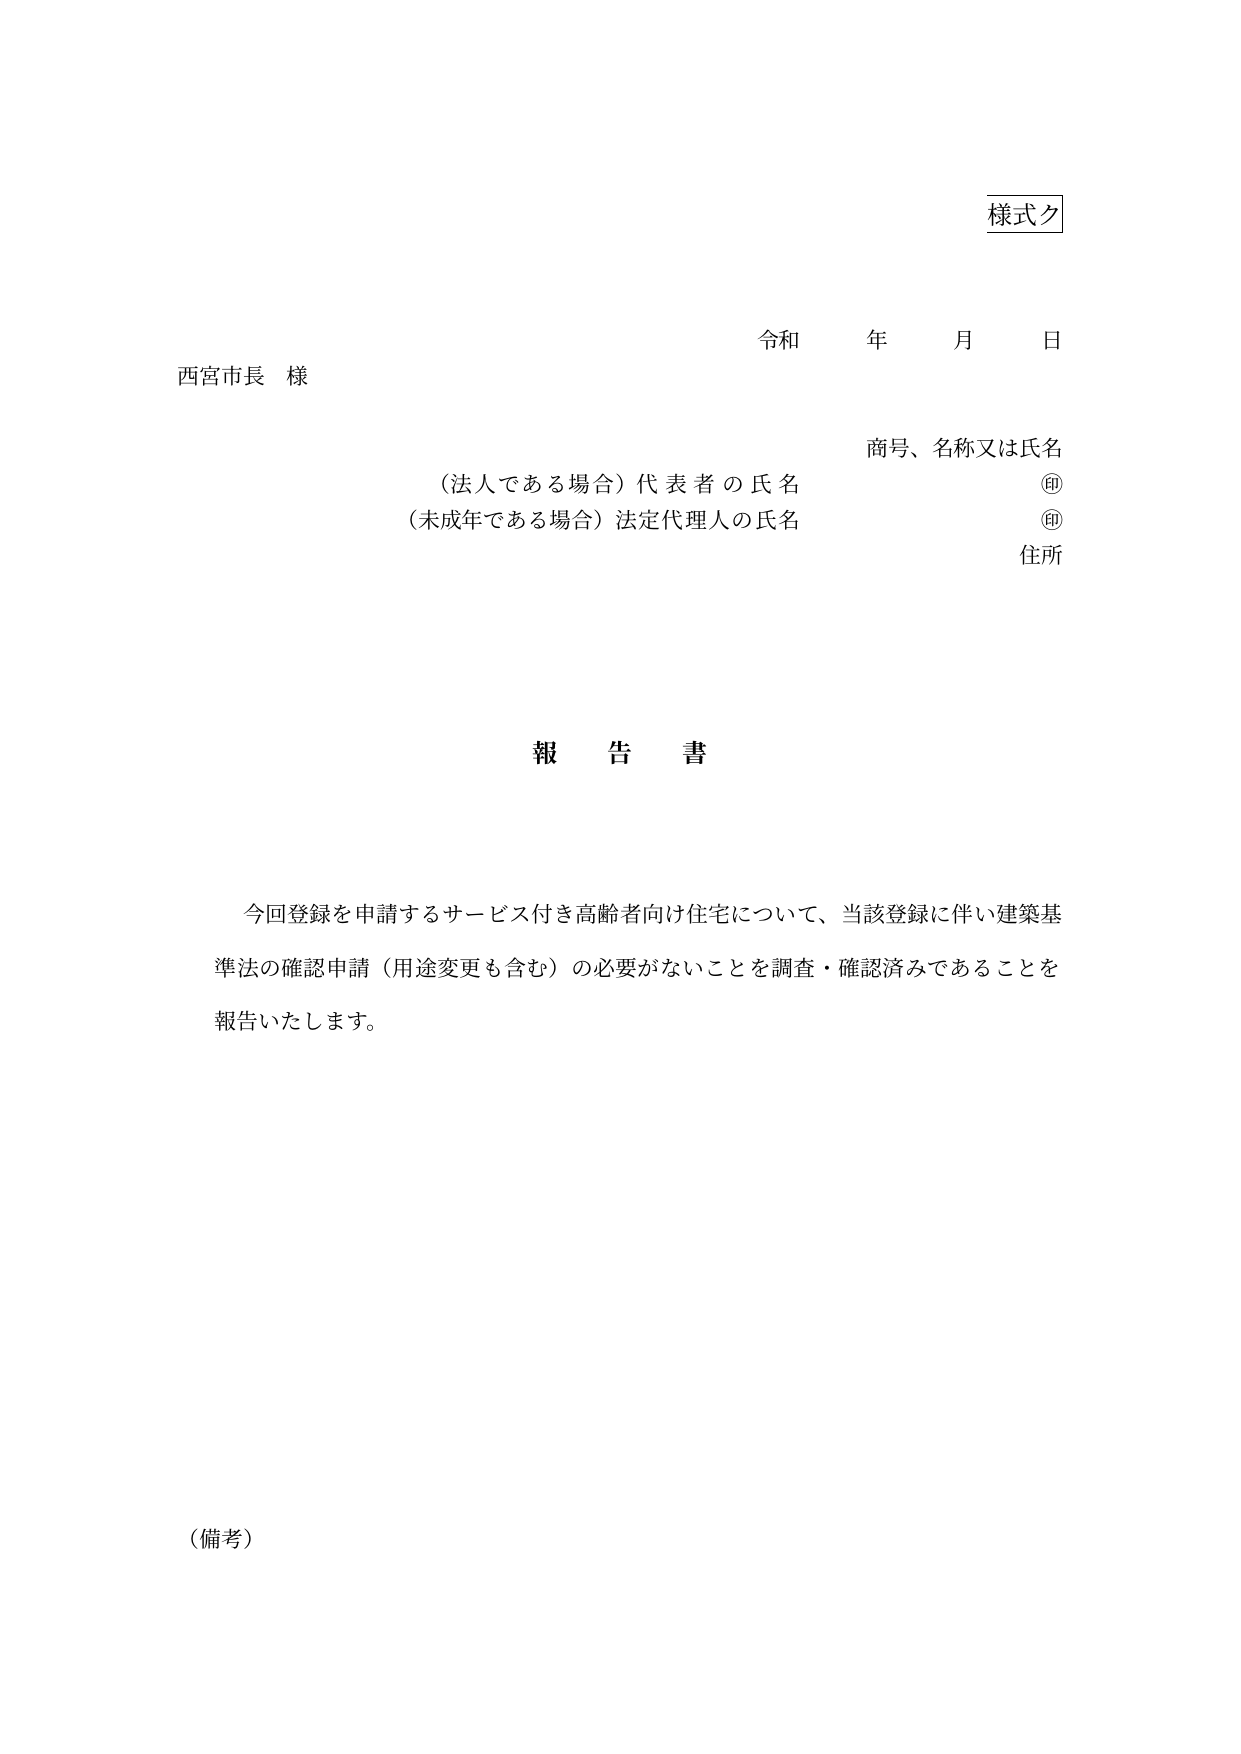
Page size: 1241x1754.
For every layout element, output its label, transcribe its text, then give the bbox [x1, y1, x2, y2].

text （未成年である場合）法定代理人の氏名 ㊞ [374, 501, 1063, 537]
text 住所 [396, 537, 1063, 572]
text 様式ク [177, 178, 1063, 250]
text 今回登録を申請するサービス付き高齢者向け住宅について、当該登録に伴い建築基準法の確認申請（用途変更も含む）の必要がないことを調査・確認済みであることを報告いたします。 [214, 895, 1063, 1038]
text 令和 年 月 日 [177, 322, 1063, 357]
text 西宮市長 様 [177, 357, 1063, 393]
text （備考） [177, 1520, 1063, 1556]
text 商号、名称又は氏名 [505, 429, 1063, 465]
text 報 告 書 [177, 716, 1063, 787]
text （法人である場合）代表者の氏名 ㊞ [374, 465, 1063, 501]
